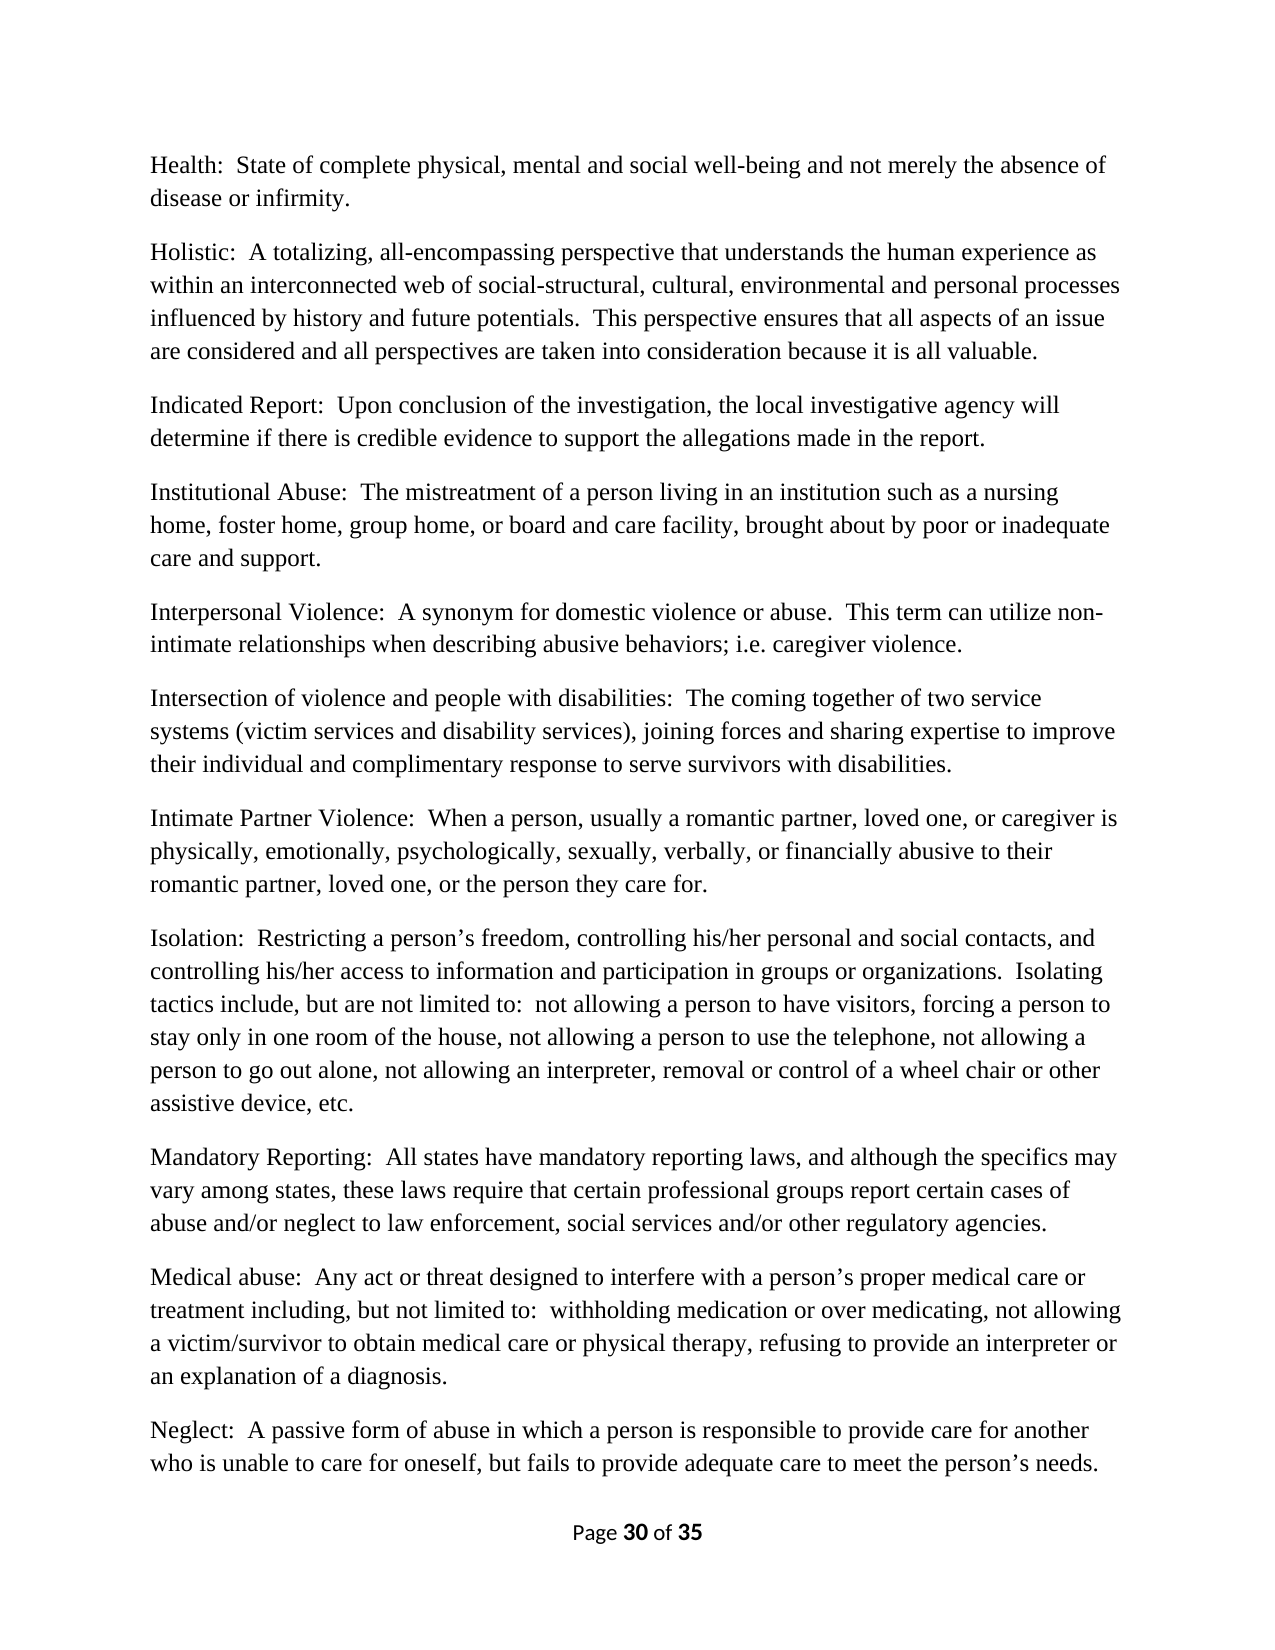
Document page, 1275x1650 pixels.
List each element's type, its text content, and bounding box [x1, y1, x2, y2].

text Medical abuse: Any act or threat designed to interfere with a person’s proper medical care or treatment including, but not limited to: withholding medication or over medicating, not allowing a victim/survivor to obtain medical care or physical therapy, refusing to provide an interpreter or an explanation of a diagnosis. [150, 1262, 1125, 1390]
text Interpersonal Violence: A synonym for domestic violence or abuse. This term can utilize non-intimate relationships when describing abusive behaviors; i.e. caregiver violence. [150, 597, 1125, 658]
text Mandatory Reporting: All states have mandatory reporting laws, and although the specifics may vary among states, these laws require that certain professional groups report certain cases of abuse and/or neglect to law enforcement, social services and/or other regulatory agencies. [150, 1142, 1125, 1237]
text Health: State of complete physical, mental and social well-being and not merely the absence of disease or infirmity. [150, 150, 1125, 212]
text Intimate Partner Violence: When a person, usually a romantic partner, loved one, or caregiver is physically, emotionally, psychologically, sexually, verbally, or financially abusive to their romantic partner, loved one, or the person they care for. [150, 803, 1125, 898]
text Isolation: Restricting a person’s freedom, controlling his/her personal and social contacts, and controlling his/her access to information and participation in groups or organizations. Isolating tactics include, but are not limited to: not allowing a person to have visitors, forcing a person to stay only in one room of the house, not allowing a person to use the telephone, not allowing a person to go out alone, not allowing an interpreter, removal or control of a wheel chair or other assistive device, etc. [150, 923, 1125, 1117]
text Holistic: A totalizing, all-encompassing perspective that understands the human experience as within an interconnected web of social-structural, cultural, environmental and personal processes influenced by history and future potentials. This perspective ensures that all aspects of an issue are considered and all perspectives are taken into consideration because it is all valuable. [150, 237, 1125, 365]
text Indicated Report: Upon conclusion of the investigation, the local investigative agency will determine if there is credible evidence to support the allegations made in the report. [150, 390, 1125, 452]
text Institutional Abuse: The mistreatment of a person living in an institution such as a nursing home, foster home, group home, or board and care facility, brought about by poor or inadequate care and support. [150, 477, 1125, 571]
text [150, 1415, 1125, 1477]
text Intersection of violence and people with disabilities: The coming together of two service systems (victim services and disability services), joining forces and sharing expertise to improve their individual and complimentary response to serve survivors with disabilities. [150, 683, 1125, 778]
